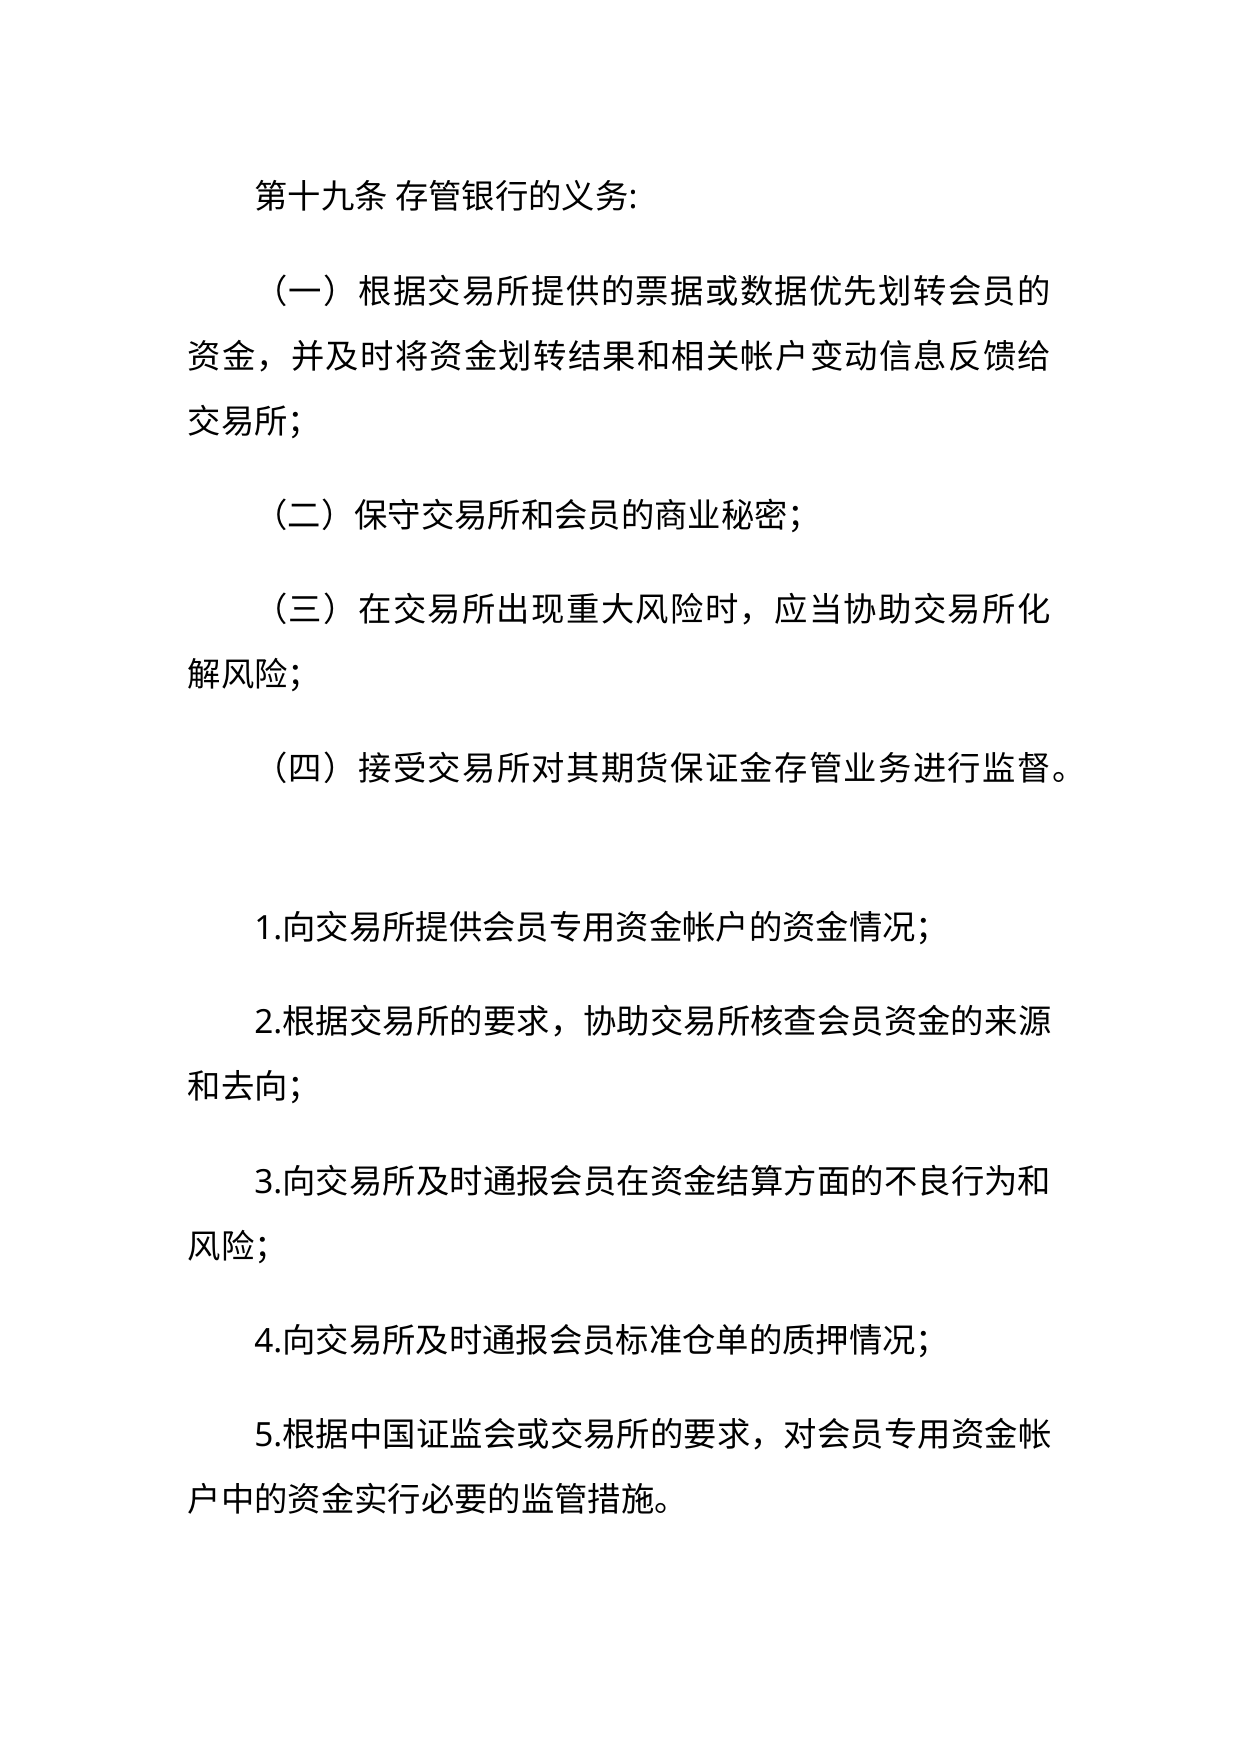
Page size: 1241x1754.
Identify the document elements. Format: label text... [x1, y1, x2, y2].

text （四）接受交易所对其期货保证金存管业务进行监督。 [187, 734, 1053, 864]
text （二）保守交易所和会员的商业秘密； [187, 480, 1053, 545]
text 2.根据交易所的要求，协助交易所核查会员资金的来源和去向； [187, 987, 1053, 1117]
text 4.向交易所及时通报会员标准仓单的质押情况； [187, 1305, 1053, 1370]
text （三）在交易所出现重大风险时，应当协助交易所化解风险； [187, 574, 1053, 704]
text 第十九条 存管银行的义务: [187, 162, 1053, 227]
text 5.根据中国证监会或交易所的要求，对会员专用资金帐户中的资金实行必要的监管措施。 [187, 1399, 1053, 1529]
text （一）根据交易所提供的票据或数据优先划转会员的资金，并及时将资金划转结果和相关帐户变动信息反馈给交易所； [187, 256, 1053, 451]
text 3.向交易所及时通报会员在资金结算方面的不良行为和风险； [187, 1146, 1053, 1276]
text 1.向交易所提供会员专用资金帐户的资金情况； [187, 893, 1053, 958]
